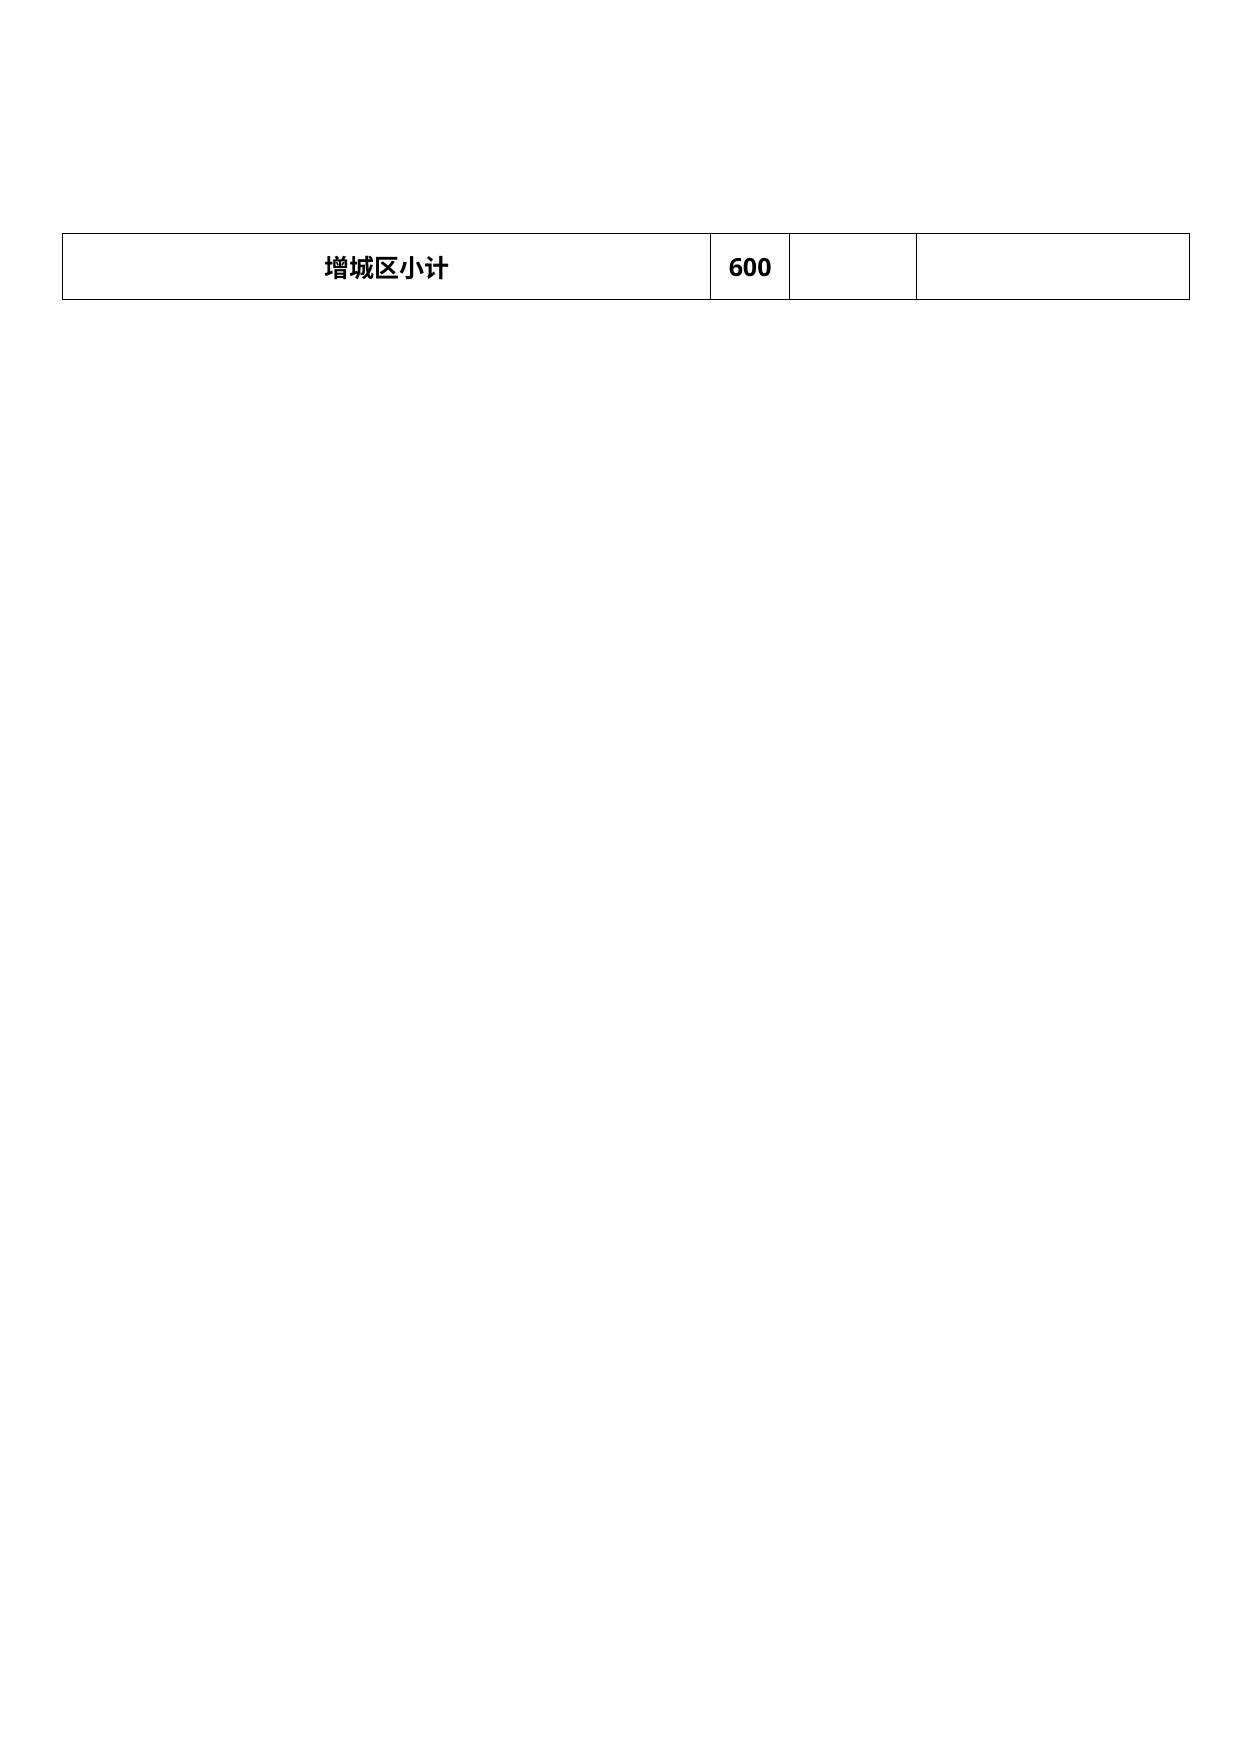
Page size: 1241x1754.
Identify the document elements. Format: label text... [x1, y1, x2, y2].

table_cell [917, 234, 1189, 299]
table_cell 增城区小计 [63, 234, 710, 299]
table_cell 600 [711, 234, 789, 299]
table_cell [790, 234, 916, 299]
